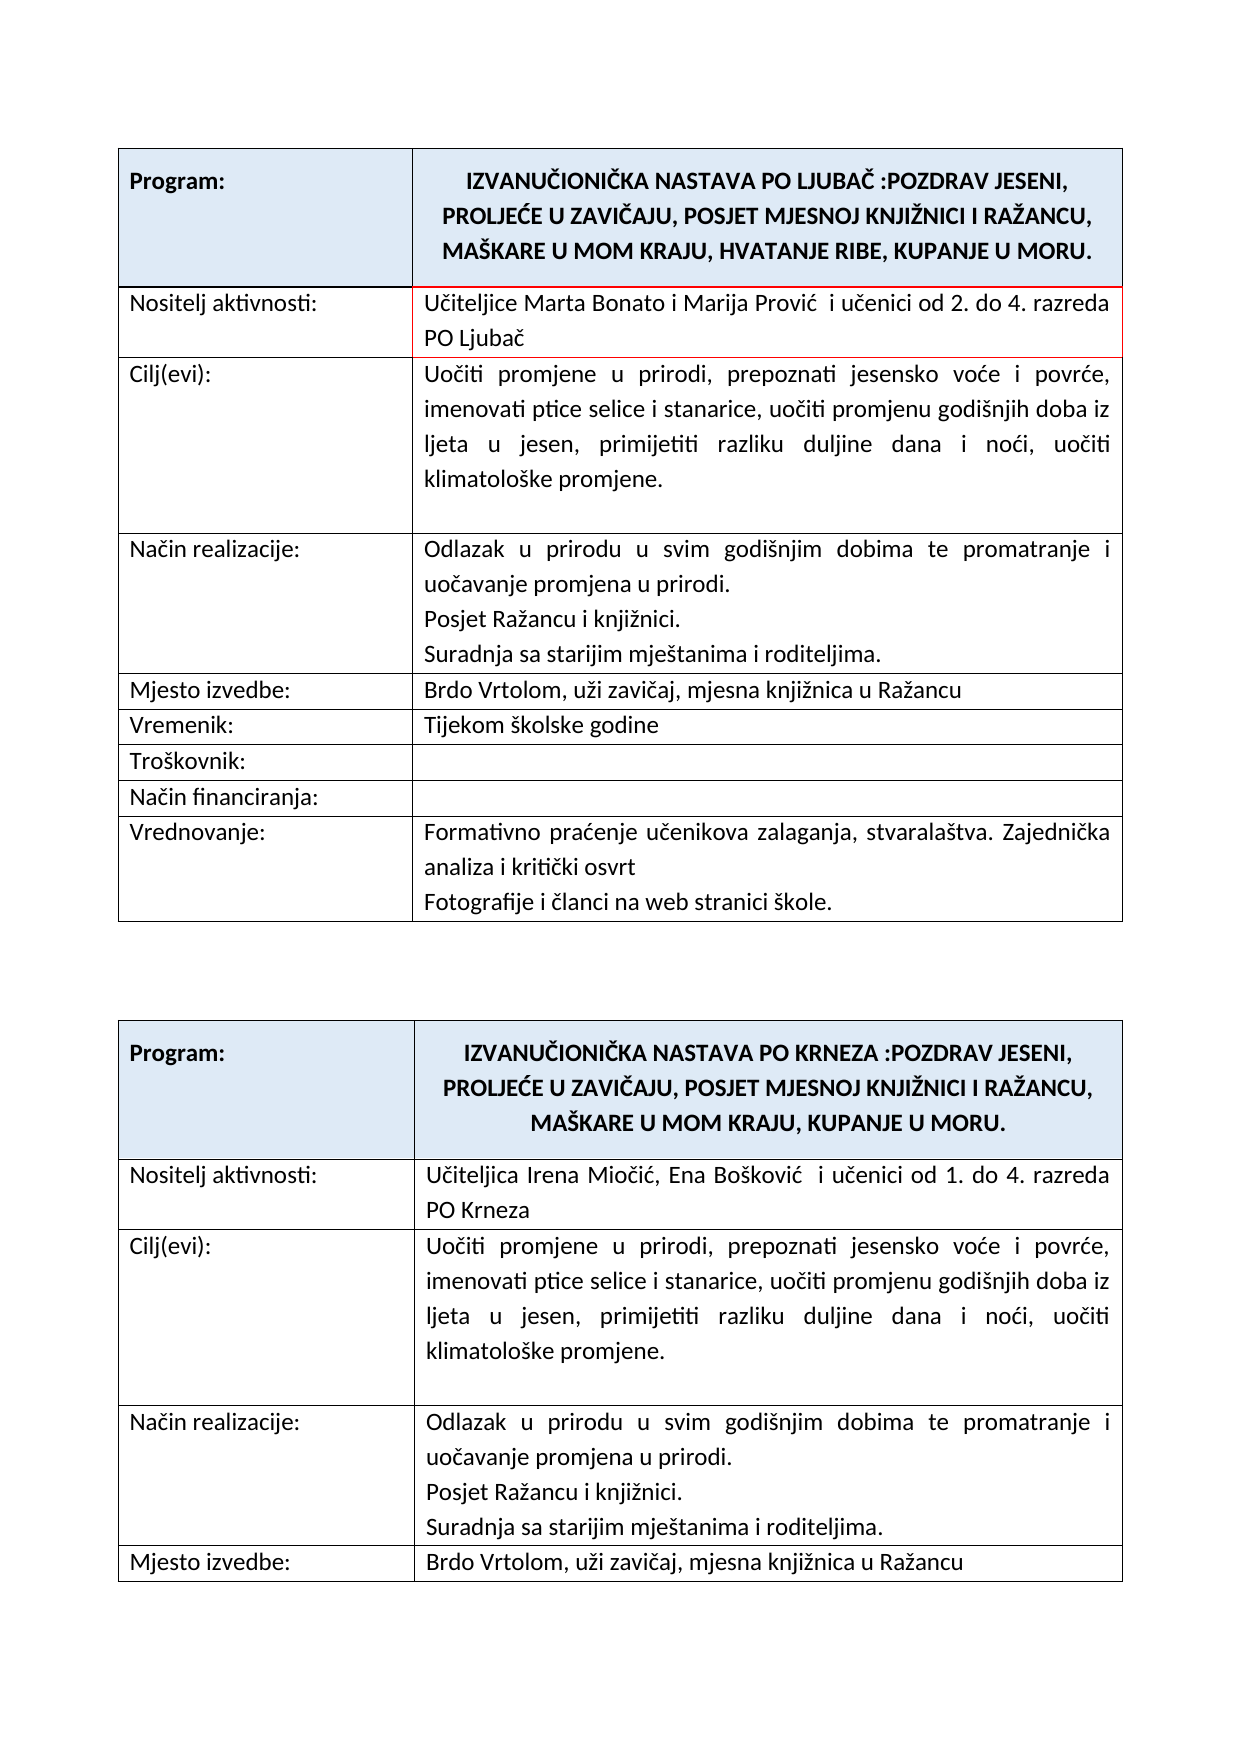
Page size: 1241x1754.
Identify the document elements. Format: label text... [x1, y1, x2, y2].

table_cell Nositelj aktivnosti: [119, 288, 412, 357]
table_header Program: [119, 149, 412, 286]
table_cell Vremenik: [119, 710, 412, 744]
table_cell Brdo Vrtolom, uži zavičaj, mjesna knjižnica u Ražancu [415, 1546, 1122, 1581]
table_cell Odlazak u prirodu u svim godišnjim dobima te promatranje i uočavanje promjena u prirodi. Posjet Ražancu i knjižnici. Suradnja sa starijim mještanima i roditeljima. [413, 534, 1122, 673]
table_cell Cilj(evi): [119, 1230, 414, 1405]
table_cell Mjesto izvedbe: [119, 1546, 414, 1581]
table_cell [413, 781, 1122, 816]
table_header Program: [119, 1021, 414, 1158]
table_cell Odlazak u prirodu u svim godišnjim dobima te promatranje i uočavanje promjena u prirodi. Posjet Ražancu i knjižnici. Suradnja sa starijim mještanima i roditeljima. [415, 1406, 1122, 1545]
table_cell Način realizacije: [119, 1406, 414, 1545]
table_cell Cilj(evi): [119, 358, 412, 533]
table_header IZVANUČIONIČKA NASTAVA PO LJUBAČ :POZDRAV JESENI, PROLJEĆE U ZAVIČAJU, POSJET MJESNOJ KNJIŽNICI I RAŽANCU, MAŠKARE U MOM KRAJU, HVATANJE RIBE, KUPANJE U MORU. [413, 149, 1122, 286]
table_header IZVANUČIONIČKA NASTAVA PO KRNEZA :POZDRAV JESENI, PROLJEĆE U ZAVIČAJU, POSJET MJESNOJ KNJIŽNICI I RAŽANCU, MAŠKARE U MOM KRAJU, KUPANJE U MORU. [415, 1021, 1122, 1158]
table_cell Uočiti promjene u prirodi, prepoznati jesensko voće i povrće, imenovati ptice selice i stanarice, uočiti promjenu godišnjih doba iz ljeta u jesen, primijetiti razliku duljine dana i noći, uočiti klimatološke promjene. [413, 358, 1122, 533]
table_cell Brdo Vrtolom, uži zavičaj, mjesna knjižnica u Ražancu [413, 674, 1122, 708]
table_cell Način realizacije: [119, 534, 412, 673]
table_cell [413, 745, 1122, 780]
table_cell Vrednovanje: [119, 817, 412, 921]
table_cell Troškovnik: [119, 745, 412, 780]
table_cell Učiteljice Marta Bonato i Marija Prović i učenici od 2. do 4. razreda PO Ljubač [413, 288, 1122, 357]
table_cell Mjesto izvedbe: [119, 674, 412, 708]
table_cell Način financiranja: [119, 781, 412, 816]
table_cell Nositelj aktivnosti: [119, 1160, 414, 1229]
table_cell Uočiti promjene u prirodi, prepoznati jesensko voće i povrće, imenovati ptice selice i stanarice, uočiti promjenu godišnjih doba iz ljeta u jesen, primijetiti razliku duljine dana i noći, uočiti klimatološke promjene. [415, 1230, 1122, 1405]
table_cell Formativno praćenje učenikova zalaganja, stvaralaštva. Zajednička analiza i kritički osvrt Fotografije i članci na web stranici škole. [413, 817, 1122, 921]
table_cell Tijekom školske godine [413, 710, 1122, 744]
table_cell Učiteljica Irena Miočić, Ena Bošković i učenici od 1. do 4. razreda PO Krneza [415, 1160, 1122, 1229]
